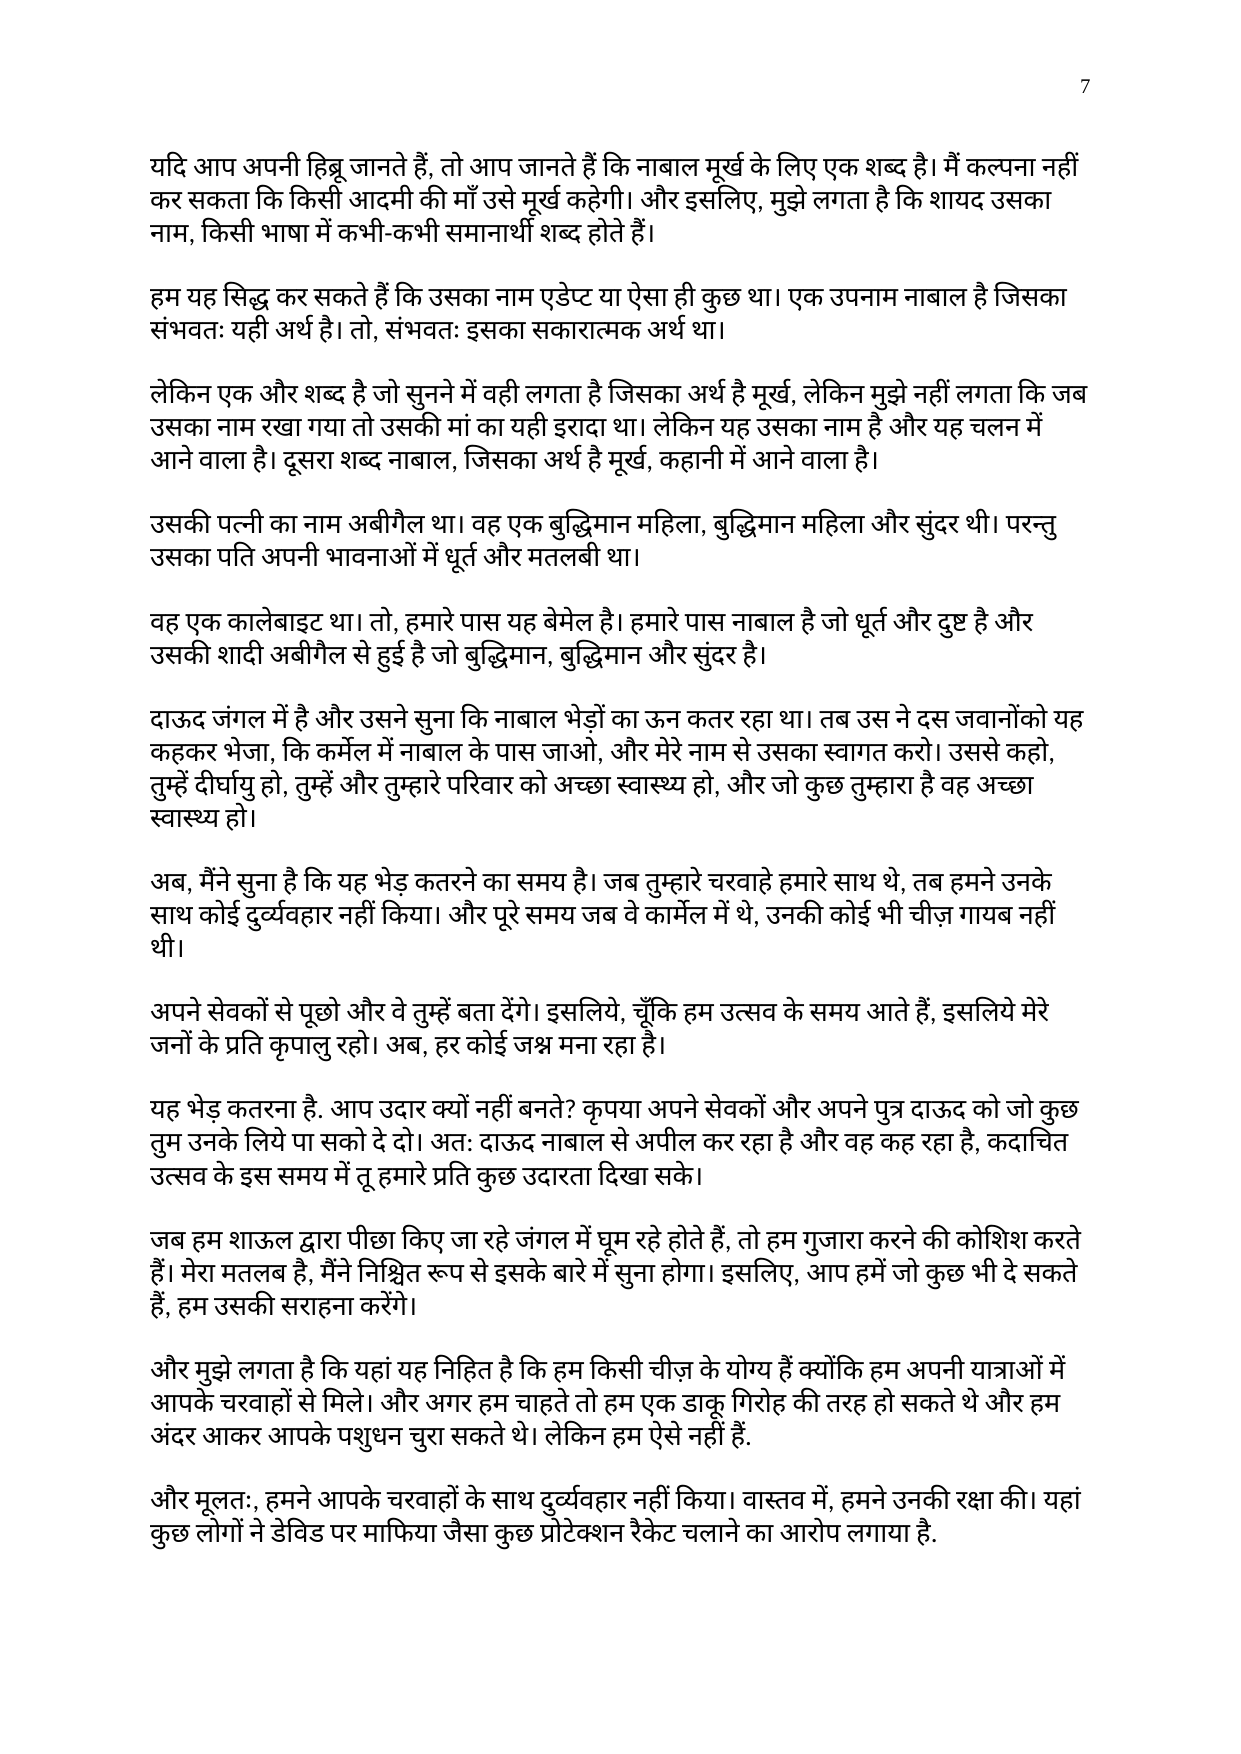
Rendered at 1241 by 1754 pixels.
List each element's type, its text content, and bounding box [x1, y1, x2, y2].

text वह एक कालेबाइट था। तो, हमारे पास यह बेमेल है। हमारे पास नाबाल है जो धूर्त और दुष्ट है और उसकी शादी अबीगैल से हुई है जो बुद्धिमान, बुद्धिमान और सुंदर है। [150, 605, 1090, 671]
text लेकिन एक और शब्द है जो सुनने में वही लगता है जिसका अर्थ है मूर्ख, लेकिन मुझे नहीं लगता कि जब उसका नाम रखा गया तो उसकी मां का यही इरादा था। लेकिन यह उसका नाम है और यह चलन में आने वाला है। दूसरा शब्द नाबाल, जिसका अर्थ है मूर्ख, कहानी में आने वाला है। [150, 377, 1090, 476]
text और मुझे लगता है कि यहां यह निहित है कि हम किसी चीज़ के योग्य हैं क्योंकि हम अपनी यात्राओं में आपके चरवाहों से मिले। और अगर हम चाहते तो हम एक डाकू गिरोह की तरह हो सकते थे और हम अंदर आकर आपके पशुधन चुरा सकते थे। लेकिन हम ऐसे नहीं हैं. [150, 1353, 1090, 1452]
text और मूलतः, हमने आपके चरवाहों के साथ दुर्व्यवहार नहीं किया। वास्तव में, हमने उनकी रक्षा की। यहां कुछ लोगों ने डेविड पर माफिया जैसा कुछ प्रोटेक्शन रैकेट चलाने का आरोप लगाया है. [150, 1483, 1090, 1549]
text हम यह सिद्ध कर सकते हैं कि उसका नाम एडेप्ट या ऐसा ही कुछ था। एक उपनाम नाबाल है जिसका संभवतः यही अर्थ है। तो, संभवतः इसका सकारात्मक अर्थ था। [150, 280, 1090, 346]
text अब, मैंने सुना है कि यह भेड़ कतरने का समय है। जब तुम्हारे चरवाहे हमारे साथ थे, तब हमने उनके साथ कोई दुर्व्यवहार नहीं किया। और पूरे समय जब वे कार्मेल में थे, उनकी कोई भी चीज़ गायब नहीं थी। [150, 865, 1090, 964]
text जब हम शाऊल द्वारा पीछा किए जा रहे जंगल में घूम रहे होते हैं, तो हम गुजारा करने की कोशिश करते हैं। मेरा मतलब है, मैंने निश्चित रूप से इसके बारे में सुना होगा। इसलिए, आप हमें जो कुछ भी दे सकते हैं, हम उसकी सराहना करेंगे। [150, 1223, 1090, 1322]
text यदि आप अपनी हिब्रू जानते हैं, तो आप जानते हैं कि नाबाल मूर्ख के लिए एक शब्द है। मैं कल्पना नहीं कर सकता कि किसी आदमी की माँ उसे मूर्ख कहेगी। और इसलिए, मुझे लगता है कि शायद उसका नाम, किसी भाषा में कभी-कभी समानार्थी शब्द होते हैं। [150, 150, 1090, 249]
text दाऊद जंगल में है और उसने सुना कि नाबाल भेड़ों का ऊन कतर रहा था। तब उस ने दस जवानोंको यह कहकर भेजा, कि कर्मेल में नाबाल के पास जाओ, और मेरे नाम से उसका स्वागत करो। उससे कहो, तुम्हें दीर्घायु हो, तुम्हें और तुम्हारे परिवार को अच्छा स्वास्थ्य हो, और जो कुछ तुम्हारा है वह अच्छा स्वास्थ्य हो। [150, 702, 1090, 834]
text यह भेड़ कतरना है. आप उदार क्यों नहीं बनते? कृपया अपने सेवकों और अपने पुत्र दाऊद को जो कुछ तुम उनके लिये पा सको दे दो। अत: दाऊद नाबाल से अपील कर रहा है और वह कह रहा है, कदाचित उत्सव के इस समय में तू हमारे प्रति कुछ उदारता दिखा सके। [150, 1093, 1090, 1192]
text उसकी पत्नी का नाम अबीगैल था। वह एक बुद्धिमान महिला, बुद्धिमान महिला और सुंदर थी। परन्तु उसका पति अपनी भावनाओं में धूर्त और मतलबी था। [150, 508, 1090, 574]
text अपने सेवकों से पूछो और वे तुम्हें बता देंगे। इसलिये, चूँकि हम उत्सव के समय आते हैं, इसलिये मेरे जनों के प्रति कृपालु रहो। अब, हर कोई जश्न मना रहा है। [150, 995, 1090, 1061]
